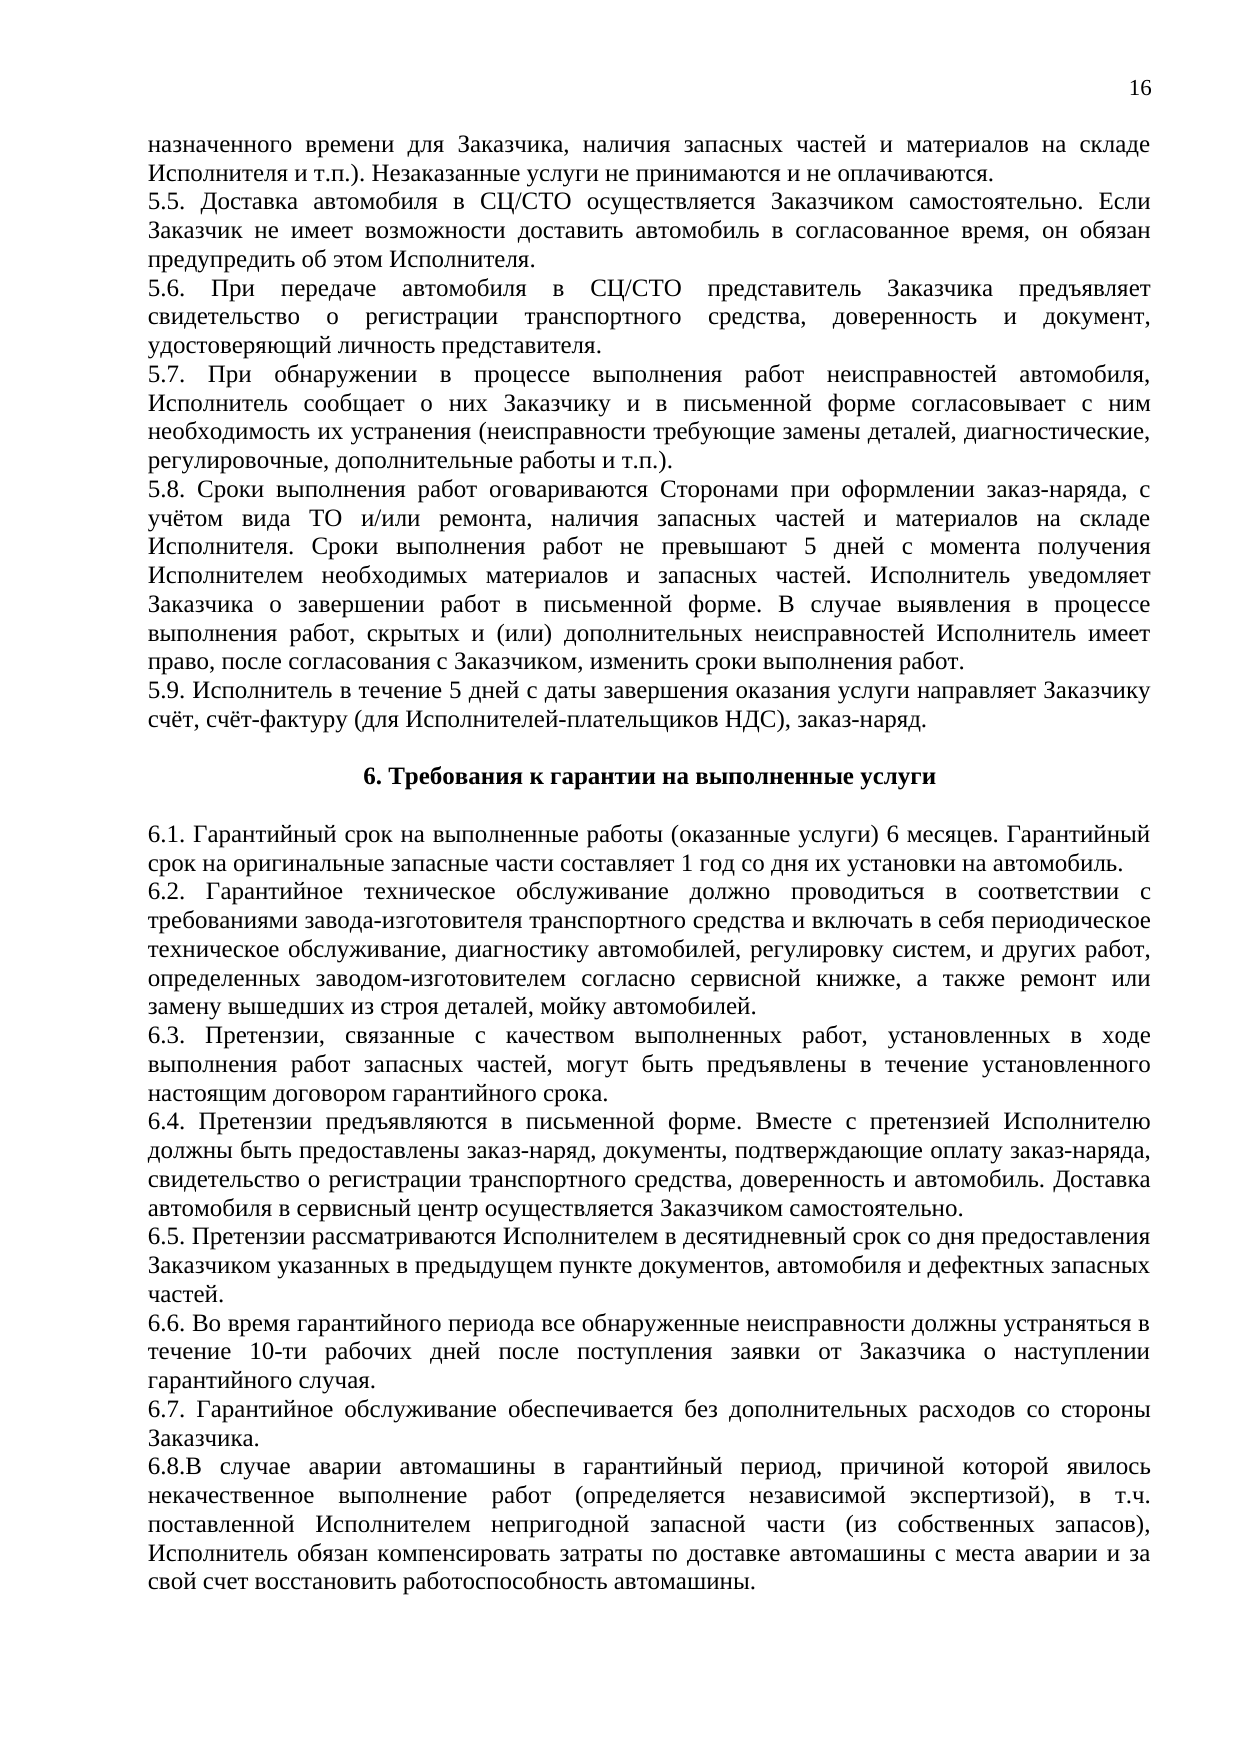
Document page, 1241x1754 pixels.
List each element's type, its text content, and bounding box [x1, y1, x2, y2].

text 6.1. Гарантийный срок на выполненные работы (оказанные услуги) 6 месяцев. Гарантийный срок на оригинальные запасные части составляет 1 год со дня их установки на автомобиль. [148, 819, 1152, 876]
text 5.7. При обнаружении в процессе выполнения работ неисправностей автомобиля, Исполнитель сообщает о них Заказчику и в письменной форме согласовывает с ним необходимость их устранения (неисправности требующие замены деталей, диагностические, регулировочные, дополнительные работы и т.п.). [148, 359, 1152, 474]
text 5.9. Исполнитель в течение 5 дней с даты завершения оказания услуги направляет Заказчику счёт, счёт-фактуру (для Исполнителей-плательщиков НДС), заказ-наряд. [148, 675, 1152, 733]
text 6.3. Претензии, связанные с качеством выполненных работ, установленных в ходе выполнения работ запасных частей, могут быть предъявлены в течение установленного настоящим договором гарантийного срока. [148, 1020, 1152, 1106]
text 6.6. Во время гарантийного периода все обнаруженные неисправности должны устраняться в течение 10-ти рабочих дней после поступления заявки от Заказчика о наступлении гарантийного случая. [148, 1308, 1152, 1394]
text 6.7. Гарантийное обслуживание обеспечивается без дополнительных расходов со стороны Заказчика. [148, 1394, 1152, 1451]
text 5.5. Доставка автомобиля в СЦ/СТО осуществляется Заказчиком самостоятельно. Если Заказчик не имеет возможности доставить автомобиль в согласованное время, он обязан предупредить об этом Исполнителя. [148, 186, 1152, 273]
text 6.4. Претензии предъявляются в письменной форме. Вместе с претензией Исполнителю должны быть предоставлены заказ-наряд, документы, подтверждающие оплату заказ-наряда, свидетельство о регистрации транспортного средства, доверенность и автомобиль. Доставка автомобиля в сервисный центр осуществляется Заказчиком самостоятельно. [148, 1106, 1152, 1221]
text 6.8.В случае аварии автомашины в гарантийный период, причиной которой явилось некачественное выполнение работ (определяется независимой экспертизой), в т.ч. поставленной Исполнителем непригодной запасной части (из собственных запасов), Исполнитель обязан компенсировать затраты по доставке автомашины с места аварии и за свой счет восстановить работоспособность автомашины. [148, 1451, 1152, 1595]
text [148, 129, 1152, 186]
text 6.5. Претензии рассматриваются Исполнителем в десятидневный срок со дня предоставления Заказчиком указанных в предыдущем пункте документов, автомобиля и дефектных запасных частей. [148, 1221, 1152, 1308]
text 6. Требования к гарантии на выполненные услуги [148, 761, 1152, 790]
text 5.6. При передаче автомобиля в СЦ/СТО представитель Заказчика предъявляет свидетельство о регистрации транспортного средства, доверенность и документ, удостоверяющий личность представителя. [148, 273, 1152, 359]
text 5.8. Сроки выполнения работ оговариваются Сторонами при оформлении заказ-наряда, с учётом вида ТО и/или ремонта, наличия запасных частей и материалов на складе Исполнителя. Сроки выполнения работ не превышают 5 дней с момента получения Исполнителем необходимых материалов и запасных частей. Исполнитель уведомляет Заказчика о завершении работ в письменной форме. В случае выявления в процессе выполнения работ, скрытых и (или) дополнительных неисправностей Исполнитель имеет право, после согласования с Заказчиком, изменить сроки выполнения работ. [148, 474, 1152, 675]
text 6.2. Гарантийное техническое обслуживание должно проводиться в соответствии с требованиями завода-изготовителя транспортного средства и включать в себя периодическое техническое обслуживание, диагностику автомобилей, регулировку систем, и других работ, определенных заводом-изготовителем согласно сервисной книжке, а также ремонт или замену вышедших из строя деталей, мойку автомобилей. [148, 876, 1152, 1020]
